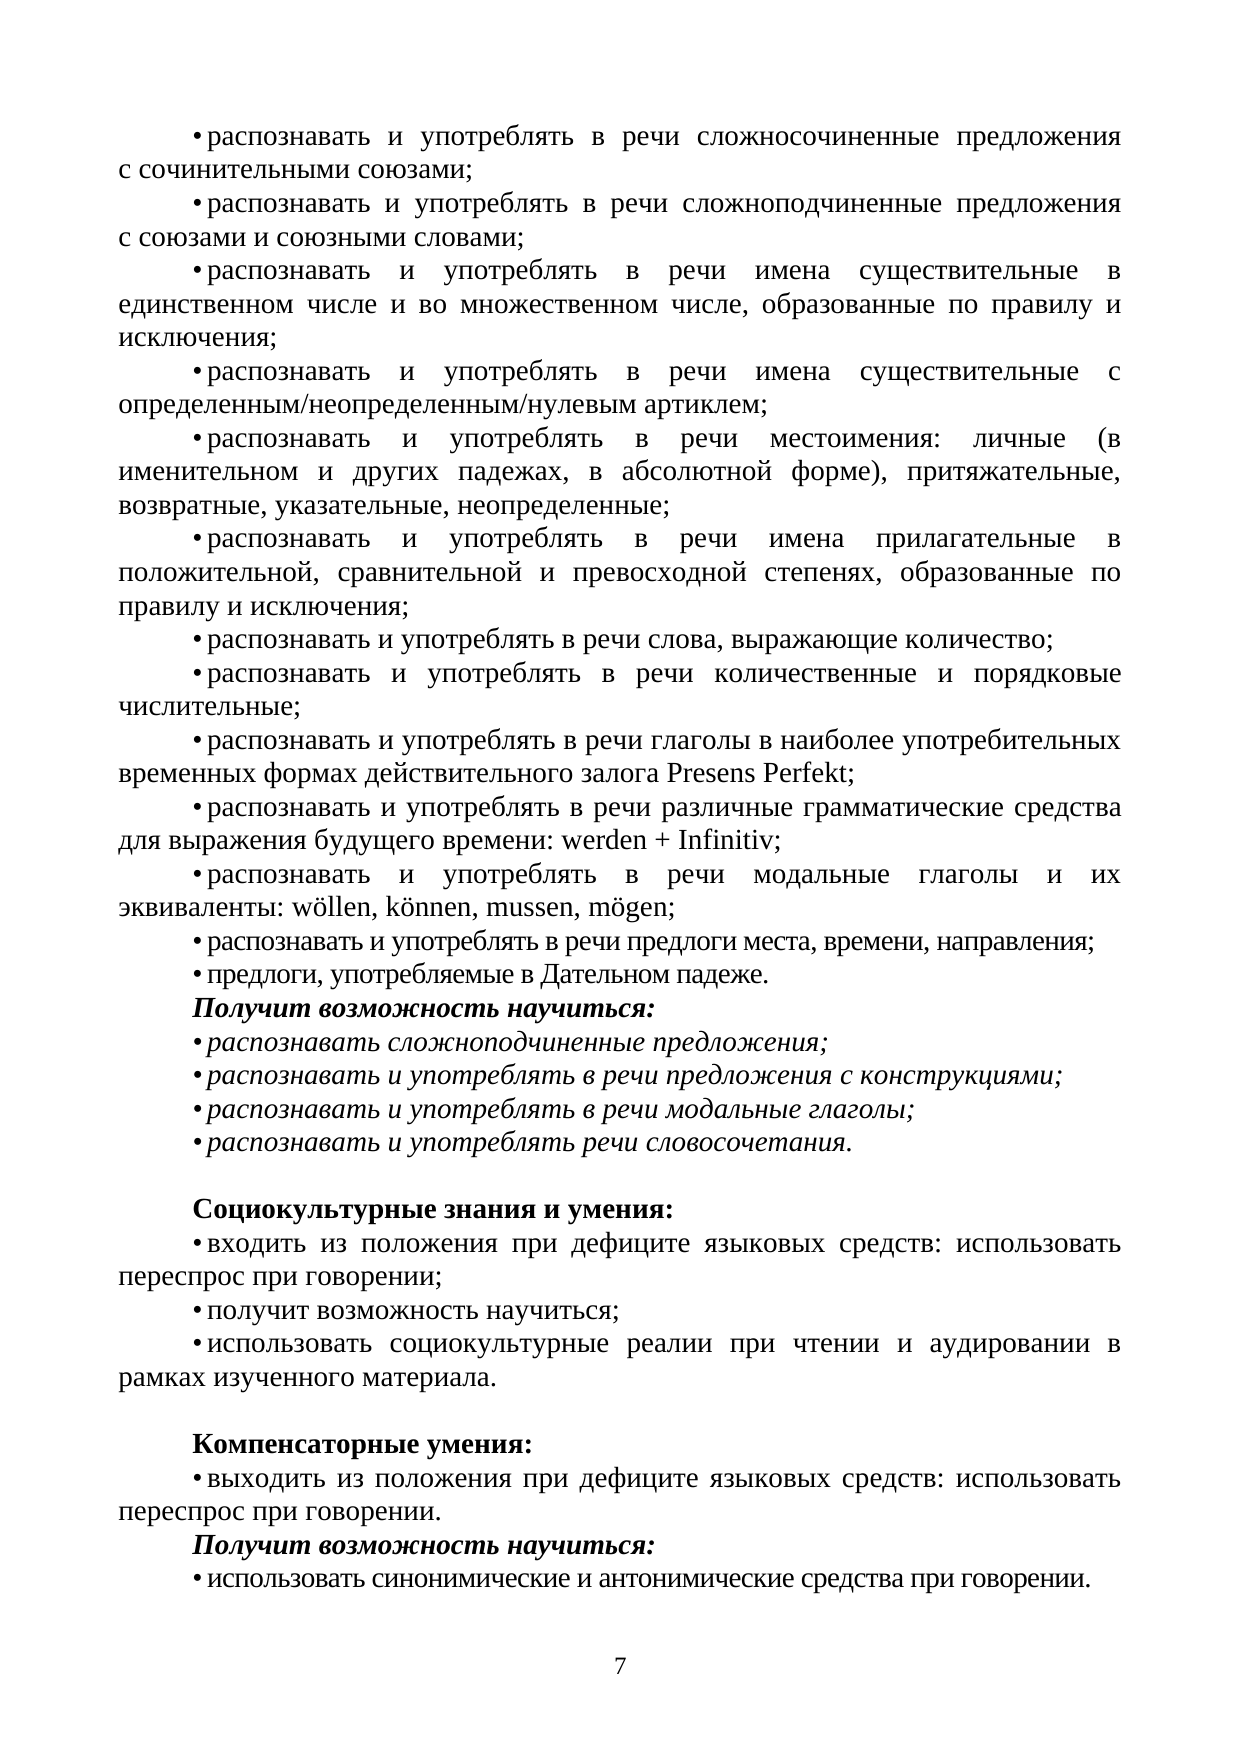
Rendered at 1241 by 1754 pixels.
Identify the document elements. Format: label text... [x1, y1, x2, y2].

list распознавать и употреблять в речи различные грамматические средства для выражения будущего времени: werden + Infinitiv; [118, 789, 1122, 856]
text Получит возможность научиться: [118, 990, 1122, 1024]
list входить из положения при дефиците языковых средств: использовать переспрос при говорении; [118, 1225, 1122, 1292]
list выходить из положения при дефиците языковых средств: использовать переспрос при говорении. [118, 1460, 1122, 1527]
list распознавать и употреблять речи словосочетания. [118, 1124, 1122, 1158]
list распознавать и употреблять в речи предложения с конструкциями; [118, 1057, 1122, 1091]
list распознавать и употреблять в речи местоимения: личные (в именительном и других падежах, в абсолютной форме), притяжательные, возвратные, указательные, неопределенные; [118, 420, 1122, 521]
text Получит возможность научиться: [118, 1527, 1122, 1560]
list распознавать и употреблять в речи количественные и порядковые числительные; [118, 655, 1122, 722]
list распознавать и употреблять в речи слова, выражающие количество; [118, 621, 1122, 655]
list распознавать и употреблять в речи модальные глаголы и их эквиваленты: wöllen, können, mussen, mögen; [118, 856, 1122, 923]
list распознавать и употреблять в речи предлоги места, времени, направления; [118, 923, 1122, 957]
list использовать синонимические и антонимические средства при говорении. [118, 1560, 1122, 1594]
list предлоги, употребляемые в Дательном падеже. [118, 957, 1122, 990]
list распознавать и употреблять в речи сложносочиненные предложения с сочинительными союзами; [118, 118, 1122, 185]
list распознавать и употреблять в речи имена существительные с определенным/неопределенным/нулевым артиклем; [118, 353, 1122, 420]
list получит возможность научиться; [118, 1292, 1122, 1326]
list распознавать и употреблять в речи имена существительные в единственном числе и во множественном числе, образованные по правилу и исключения; [118, 252, 1122, 353]
list распознавать и употреблять в речи сложноподчиненные предложения с союзами и союзными словами; [118, 185, 1122, 252]
text Социокультурные знания и умения: [118, 1191, 1122, 1225]
list распознавать и употреблять в речи глаголы в наиболее употребительных временных формах действительного залога Presens Perfekt; [118, 722, 1122, 789]
text Компенсаторные умения: [118, 1426, 1122, 1460]
list распознавать и употреблять в речи модальные глаголы; [118, 1091, 1122, 1124]
list использовать социокультурные реалии при чтении и аудировании в рамках изученного материала. [118, 1326, 1122, 1393]
list распознавать и употреблять в речи имена прилагательные в положительной, сравнительной и превосходной степенях, образованные по правилу и исключения; [118, 521, 1122, 621]
list распознавать сложноподчиненные предложения; [118, 1024, 1122, 1057]
